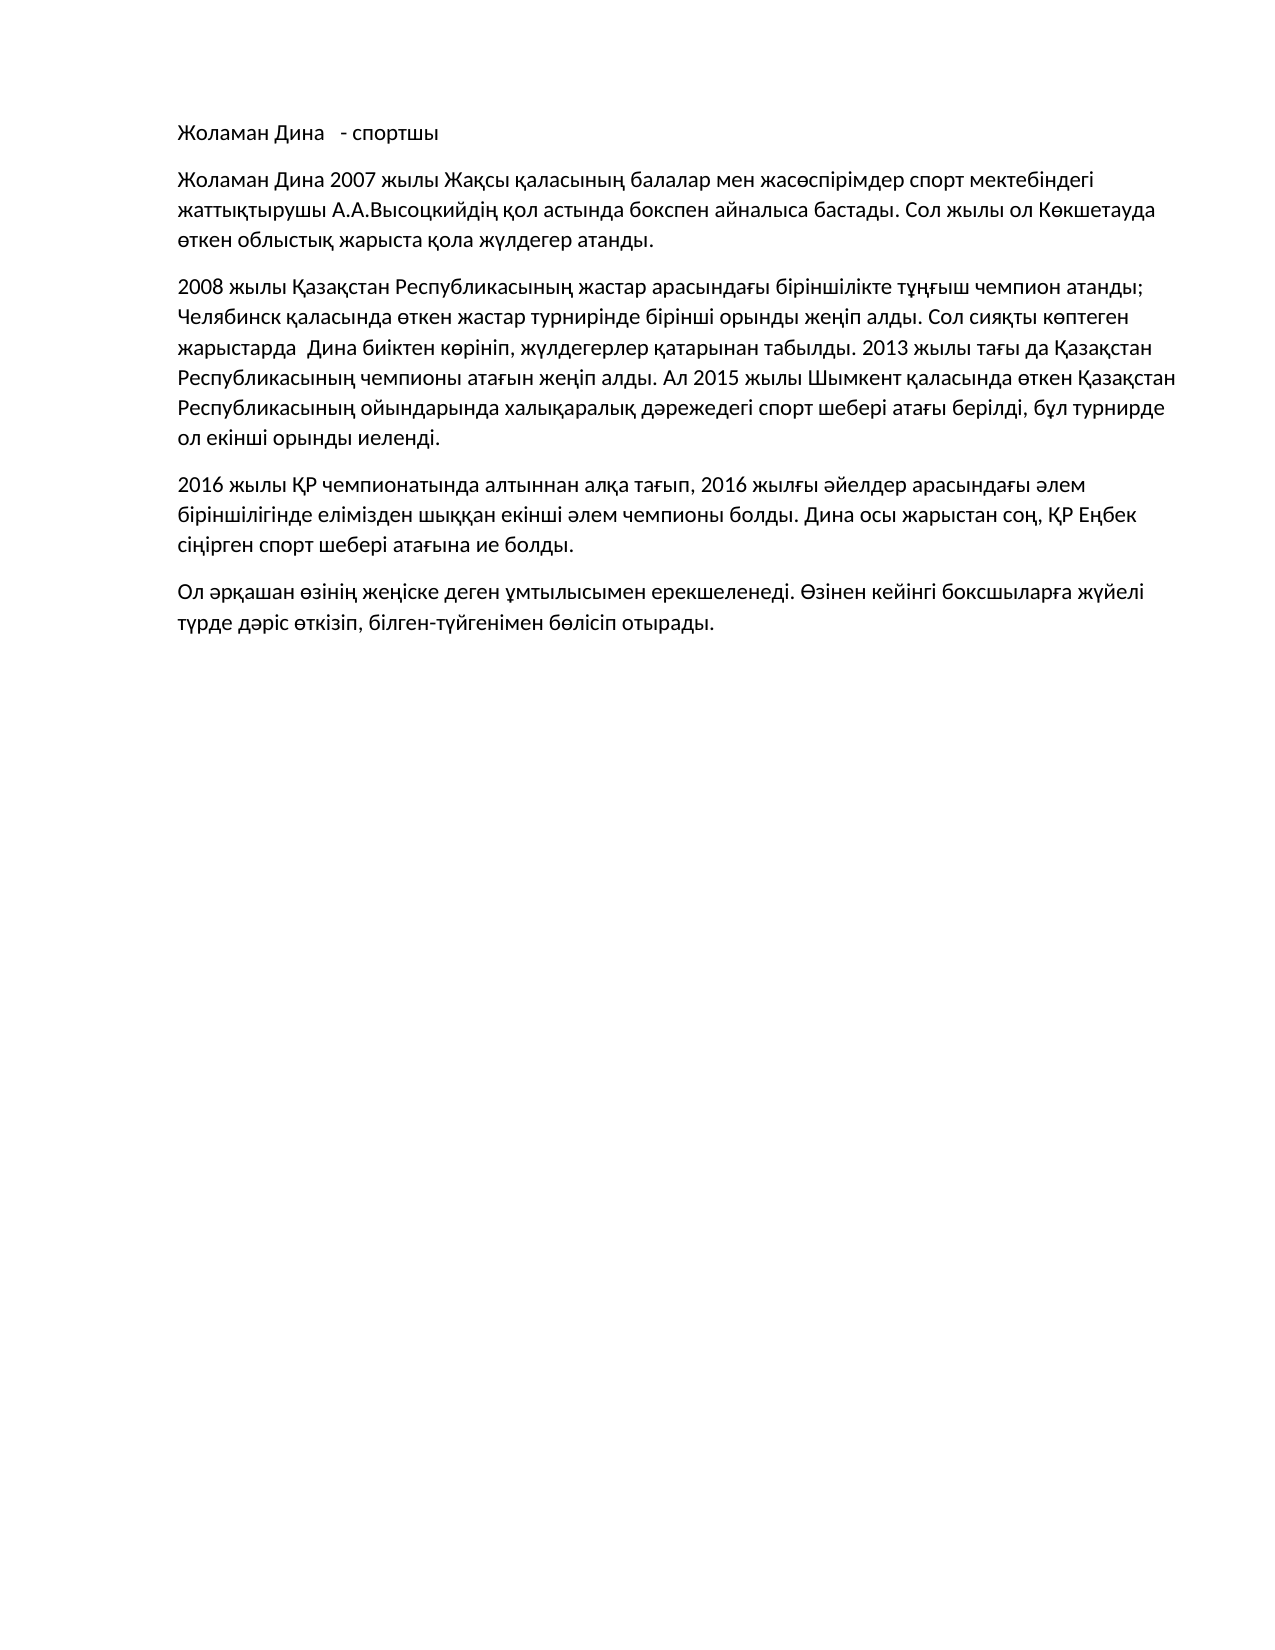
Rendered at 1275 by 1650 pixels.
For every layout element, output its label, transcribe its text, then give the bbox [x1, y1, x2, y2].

text Жоламан Дина - спортшы [177, 118, 1186, 146]
text Жоламан Дина 2007 жылы Жақсы қаласының балалар мен жасөспірімдер спорт мектебіндегі жаттықтырушы А.А.Высоцкийдің қол астында бокспен айналыса бастады. Сол жылы ол Көкшетауда өткен облыстық жарыста қола жүлдегер атанды. [177, 165, 1186, 253]
text Ол әрқашан өзінің жеңіске деген ұмтылысымен ерекшеленеді. Өзінен кейінгі боксшыларға жүйелі түрде дәріс өткізіп, білген-түйгенімен бөлісіп отырады. [177, 577, 1186, 636]
text 2008 жылы Қазақстан Республикасының жастар арасындағы біріншілікте тұңғыш чемпион атанды; Челябинск қаласында өткен жастар турнирінде бірінші орынды жеңіп алды. Сол сияқты көптеген жарыстарда Дина биіктен көрініп, жүлдегерлер қатарынан табылды. 2013 жылы тағы да Қазақстан Республикасының чемпионы атағын жеңіп алды. Ал 2015 жылы Шымкент қаласында өткен Қазақстан Республикасының ойындарында халықаралық дәрежедегі спорт шебері атағы берілді, бұл турнирде ол екінші орынды иеленді. [177, 272, 1186, 451]
text 2016 жылы ҚР чемпионатында алтыннан алқа тағып, 2016 жылғы әйелдер арасындағы әлем біріншілігінде елімізден шыққан екінші әлем чемпионы болды. Дина осы жарыстан соң, ҚР Еңбек сіңірген спорт шебері атағына ие болды. [177, 470, 1186, 559]
